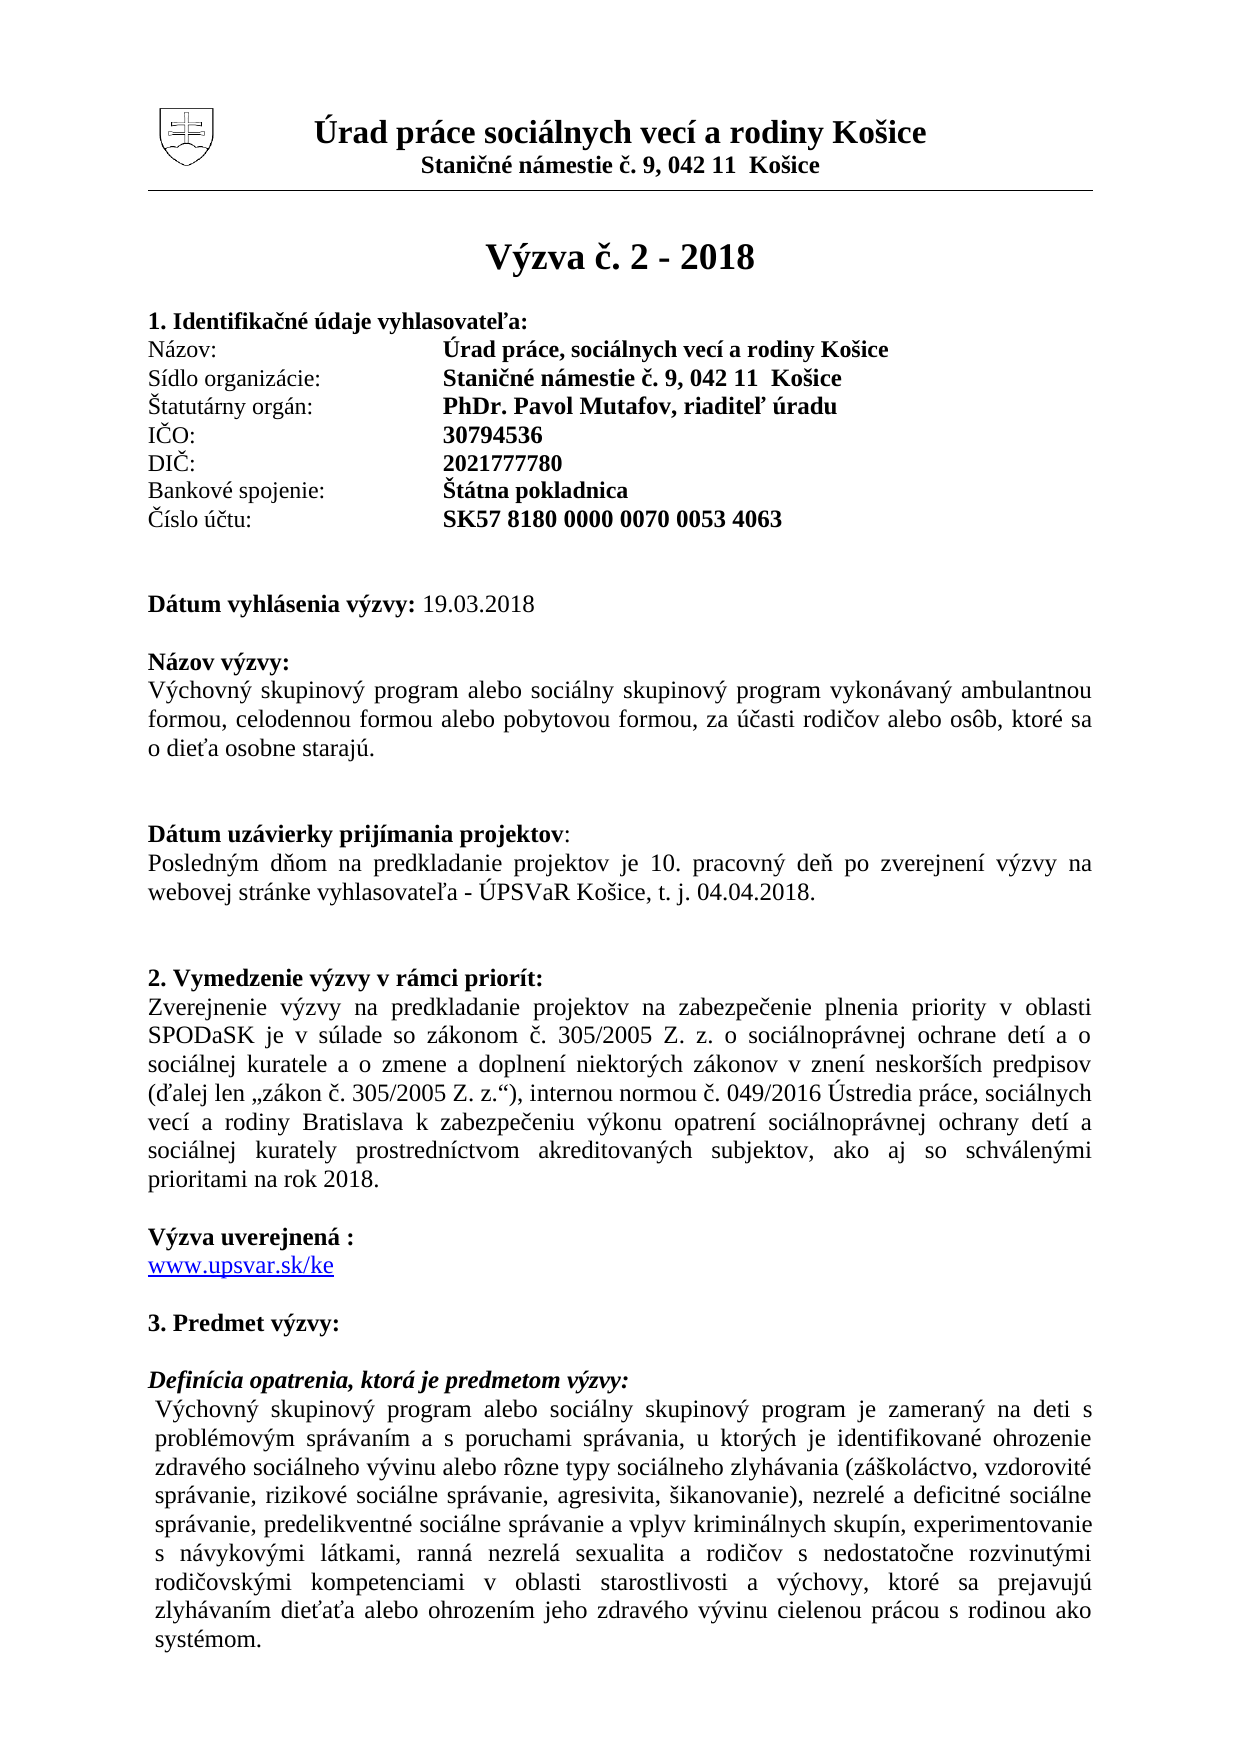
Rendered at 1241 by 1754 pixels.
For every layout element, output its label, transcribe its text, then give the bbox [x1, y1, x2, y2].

text DIČ: 2021777780 [148, 449, 1093, 476]
text Výchovný skupinový program alebo sociálny skupinový program je zameraný na deti s problémovým správaním a s poruchami správania, u ktorých je identifikované ohrozenie zdravého sociálneho vývinu alebo rôzne typy sociálneho zlyhávania (záškoláctvo, vzdorovité správanie, rizikové sociálne správanie, agresivita, šikanovanie), nezrelé a deficitné sociálne správanie, predelikventné sociálne správanie a vplyv kriminálnych skupín, experimentovanie s návykovými látkami, ranná nezrelá sexualita a rodičov s nedostatočne rozvinutými rodičovskými kompetenciami v oblasti starostlivosti a výchovy, ktoré sa prejavujú zlyhávaním dieťaťa alebo ohrozením jeho zdravého vývinu cielenou prácou s rodinou ako systémom. [154, 1394, 1093, 1653]
text Dátum uzávierky prijímania projektov: [148, 819, 1093, 848]
text Sídlo organizácie: Staničné námestie č. 9, 042 11 Košice [148, 363, 1093, 391]
text 1. Identifikačné údaje vyhlasovateľa: [148, 306, 1093, 335]
text Štatutárny orgán: PhDr. Pavol Mutafov, riaditeľ úradu [148, 391, 1093, 420]
text Výzva č. 2 - 2018 [148, 234, 1093, 277]
text Dátum vyhlásenia výzvy: 19.03.2018 [148, 589, 1093, 618]
text Zverejnenie výzvy na predkladanie projektov na zabezpečenie plnenia priority v oblasti SPODaSK je v súlade so zákonom č. 305/2005 Z. z. o sociálnoprávnej ochrane detí a o sociálnej kuratele a o zmene a doplnení niektorých zákonov v znení neskorších predpisov (ďalej len „zákon č. 305/2005 Z. z.“), internou normou č. 049/2016 Ústredia práce, sociálnych vecí a rodiny Bratislava k zabezpečeniu výkonu opatrení sociálnoprávnej ochrany detí a sociálnej kurately prostredníctvom akreditovaných subjektov, ako aj so schválenými prioritami na rok 2018. [148, 992, 1093, 1193]
text Výzva uverejnená : [148, 1222, 1093, 1250]
text IČO: 30794536 [148, 420, 1093, 449]
text Úrad práce sociálnych vecí a rodiny Košice [148, 112, 1093, 151]
text Definícia opatrenia, ktorá je predmetom výzvy: [148, 1365, 1093, 1394]
text Staničné námestie č. 9, 042 11 Košice [148, 151, 1093, 190]
text Posledným dňom na predkladanie projektov je 10. pracovný deň po zverejnení výzvy na webovej stránke vyhlasovateľa - ÚPSVaR Košice, t. j. 04.04.2018. [148, 848, 1093, 905]
text Názov: Úrad práce, sociálnych vecí a rodiny Košice [148, 335, 1093, 363]
text Bankové spojenie: Štátna pokladnica [148, 476, 1093, 504]
text www.upsvar.sk/ke [148, 1250, 1093, 1279]
text 3. Predmet výzvy: [148, 1308, 1093, 1337]
text Výchovný skupinový program alebo sociálny skupinový program vykonávaný ambulantnou formou, celodennou formou alebo pobytovou formou, za účasti rodičov alebo osôb, ktoré sa o dieťa osobne starajú. [148, 675, 1093, 762]
text Názov výzvy: [148, 647, 1093, 675]
text 2. Vymedzenie výzvy v rámci priorít: [148, 963, 1093, 992]
text Číslo účtu: SK57 8180 0000 0070 0053 4063 [148, 504, 1093, 533]
